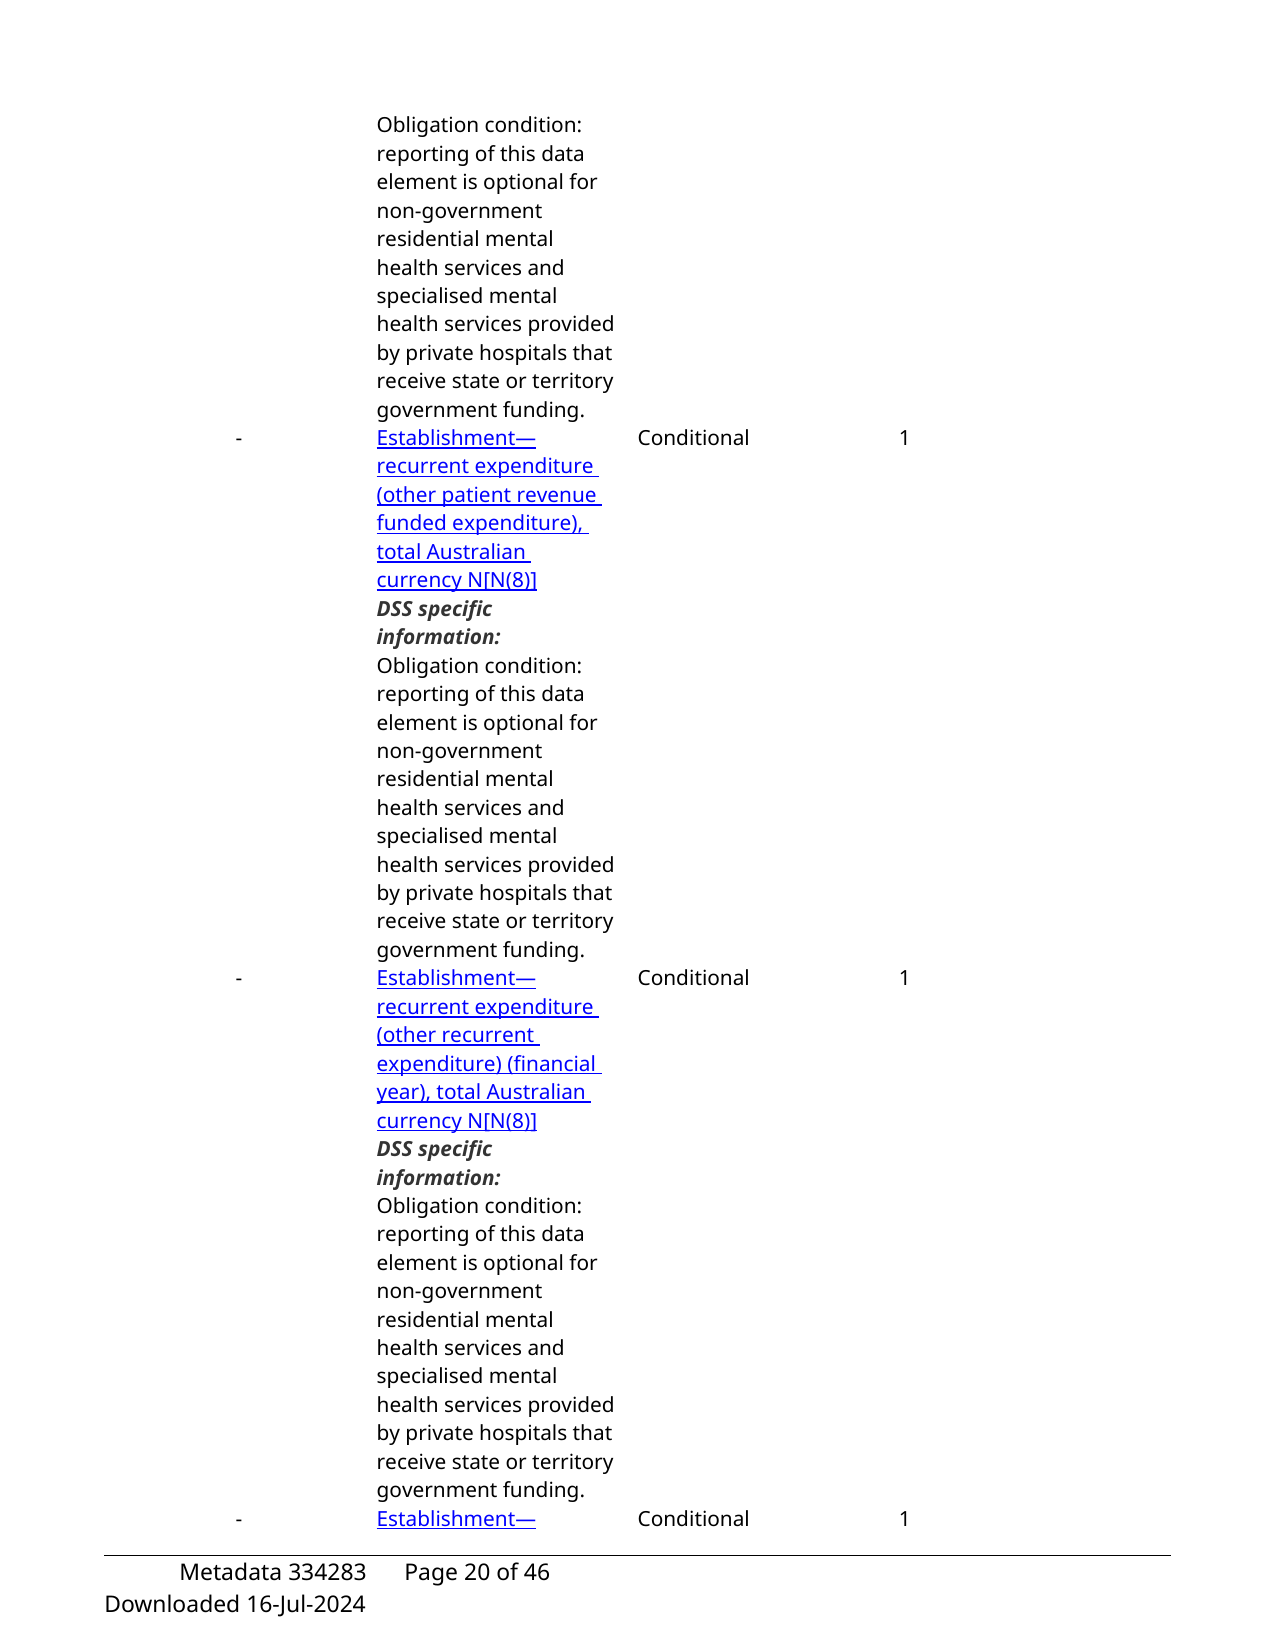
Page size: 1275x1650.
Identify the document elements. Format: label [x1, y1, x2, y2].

table_cell [93, 110, 1159, 1532]
